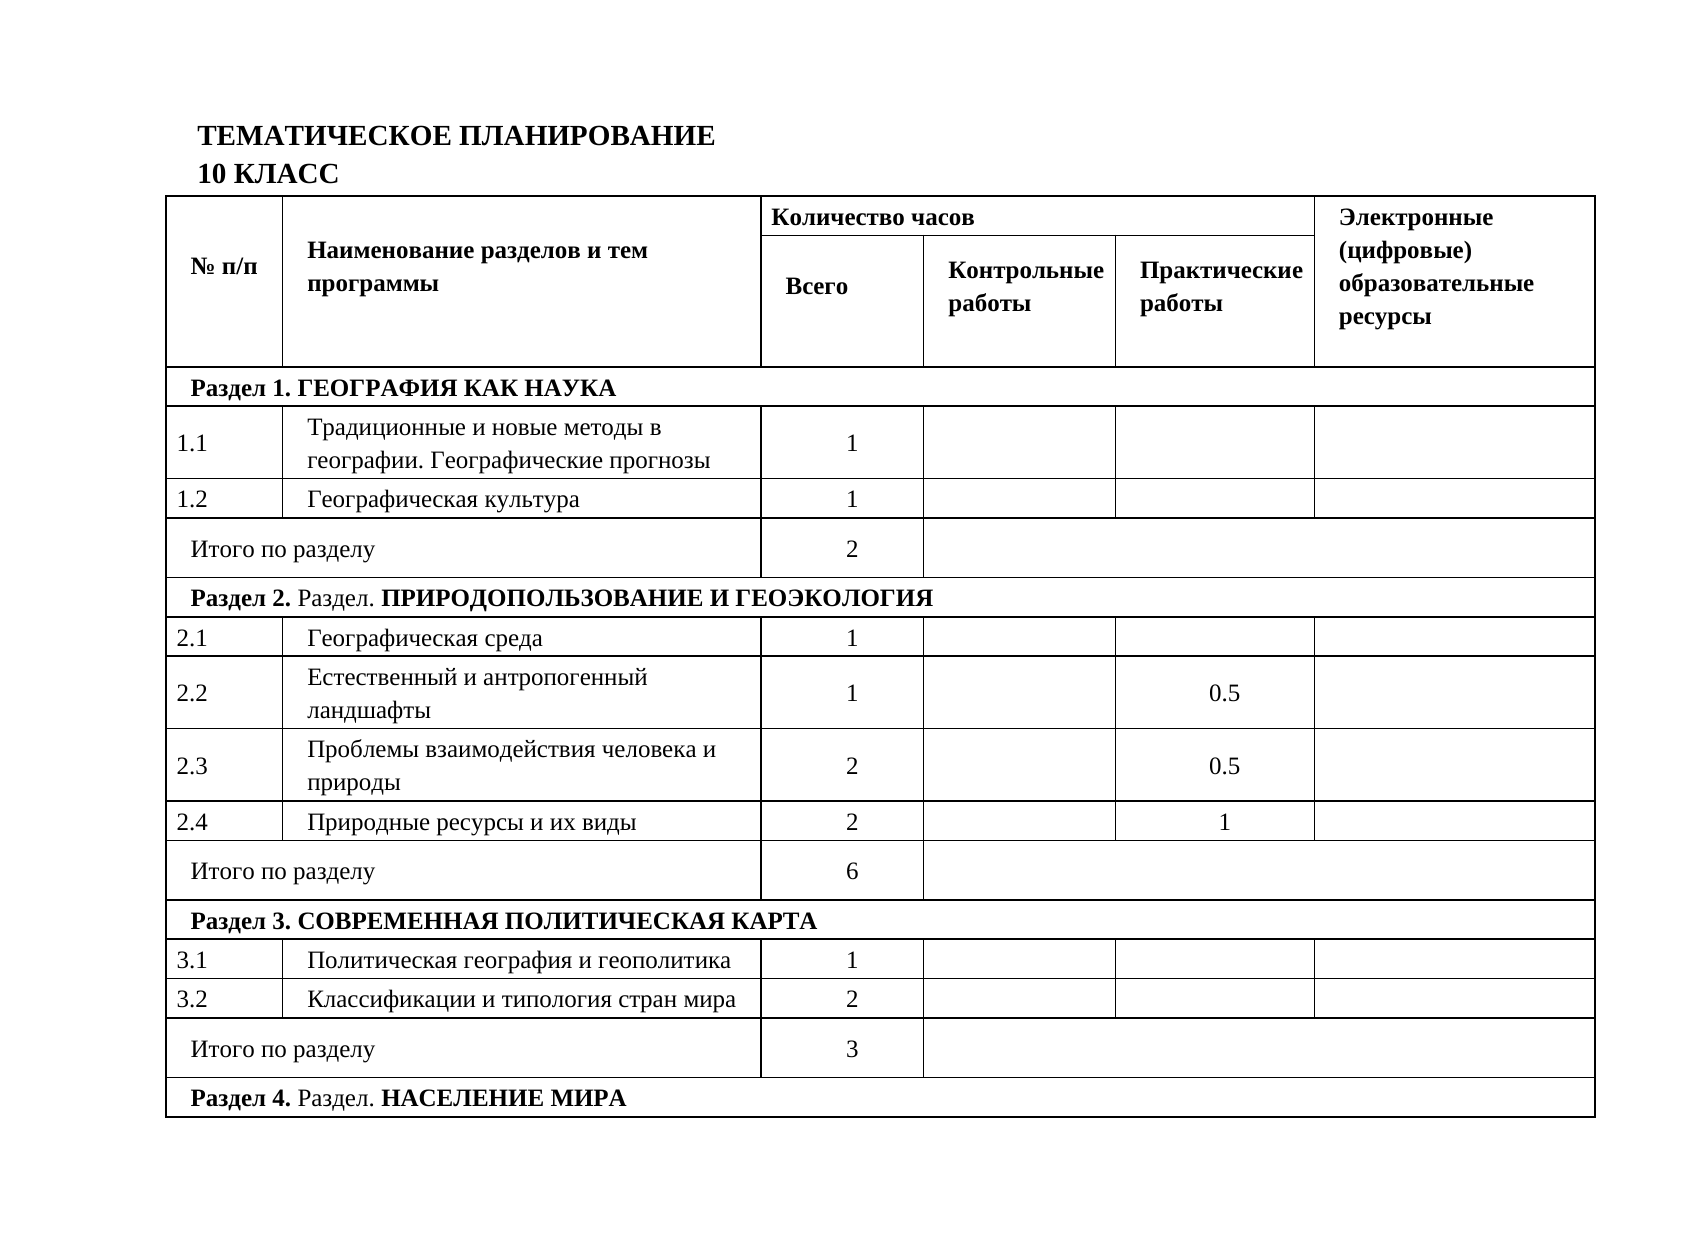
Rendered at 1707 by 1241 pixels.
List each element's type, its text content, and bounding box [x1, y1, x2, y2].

table_header Количество часов [762, 197, 1314, 234]
table_cell [1315, 979, 1594, 1017]
table_cell Традиционные и новые методы в географии. Географические прогнозы [283, 407, 760, 478]
table_cell 1 [762, 657, 923, 728]
table_cell Итого по разделу [167, 841, 760, 899]
table_cell 0.5 [1116, 657, 1314, 728]
table_cell [924, 479, 1115, 517]
table_cell Проблемы взаимодействия человека и природы [283, 729, 760, 800]
text 10 КЛАСС [190, 157, 1618, 190]
table_cell [1116, 479, 1314, 517]
table_cell 1 [762, 407, 923, 478]
table_cell [1315, 479, 1594, 517]
table_cell Природные ресурсы и их виды [283, 802, 760, 839]
table_cell [1116, 407, 1314, 478]
table_cell [1315, 407, 1594, 478]
table_cell 1 [1116, 802, 1314, 839]
table_cell 6 [762, 841, 923, 899]
table_cell 2 [762, 729, 923, 800]
table_cell Раздел 4. Раздел. НАСЕЛЕНИЕ МИРА [167, 1078, 1594, 1116]
table_cell Всего [762, 236, 923, 366]
table_cell [924, 407, 1115, 478]
table_cell 3.2 [167, 979, 282, 1017]
table_cell [924, 841, 1594, 899]
table_cell [924, 1019, 1594, 1077]
table_cell 0.5 [1116, 729, 1314, 800]
table_cell [924, 729, 1115, 800]
table_cell Классификации и типология стран мира [283, 979, 760, 1017]
table_cell 1.1 [167, 407, 282, 478]
table_cell [924, 519, 1594, 577]
table_cell Итого по разделу [167, 519, 760, 577]
table_cell 2.1 [167, 618, 282, 655]
table_cell 1 [762, 940, 923, 978]
table_cell [924, 618, 1115, 655]
table_cell 1 [762, 618, 923, 655]
table_cell 1.2 [167, 479, 282, 517]
table_cell [1116, 618, 1314, 655]
text ТЕМАТИЧЕСКОЕ ПЛАНИРОВАНИЕ [190, 118, 1618, 152]
table_cell [1315, 729, 1594, 800]
table_cell 2.4 [167, 802, 282, 839]
table_cell 1 [762, 479, 923, 517]
table_cell Раздел 3. СОВРЕМЕННАЯ ПОЛИТИЧЕСКАЯ КАРТА [167, 901, 1594, 938]
table_cell Естественный и антропогенный ландшафты [283, 657, 760, 728]
table_cell 2 [762, 802, 923, 839]
table_cell Географическая культура [283, 479, 760, 517]
table_cell 2.3 [167, 729, 282, 800]
table_cell Раздел 2. Раздел. ПРИРОДОПОЛЬЗОВАНИЕ И ГЕОЭКОЛОГИЯ [167, 578, 1594, 616]
table_cell 2 [762, 979, 923, 1017]
table_header Электронные (цифровые) образовательные ресурсы [1315, 197, 1594, 366]
table_cell [1315, 802, 1594, 839]
table_cell Раздел 1. ГЕОГРАФИЯ КАК НАУКА [167, 368, 1594, 405]
table_cell Политическая география и геополитика [283, 940, 760, 978]
table_cell [1315, 940, 1594, 978]
table_cell [924, 657, 1115, 728]
table_cell Контрольные работы [924, 236, 1115, 366]
table_cell Практические работы [1116, 236, 1314, 366]
table_cell [924, 940, 1115, 978]
table_cell 3 [762, 1019, 923, 1077]
table_cell [924, 979, 1115, 1017]
table_cell [1315, 618, 1594, 655]
table_cell Итого по разделу [167, 1019, 760, 1077]
table_cell 2 [762, 519, 923, 577]
table_cell [1116, 979, 1314, 1017]
table_header № п/п [167, 197, 282, 366]
table_header Наименование разделов и тем программы [283, 197, 760, 366]
table_cell Географическая среда [283, 618, 760, 655]
table_cell [1116, 940, 1314, 978]
table_cell [924, 802, 1115, 839]
table_cell 3.1 [167, 940, 282, 978]
table_cell 2.2 [167, 657, 282, 728]
table_cell [1315, 657, 1594, 728]
